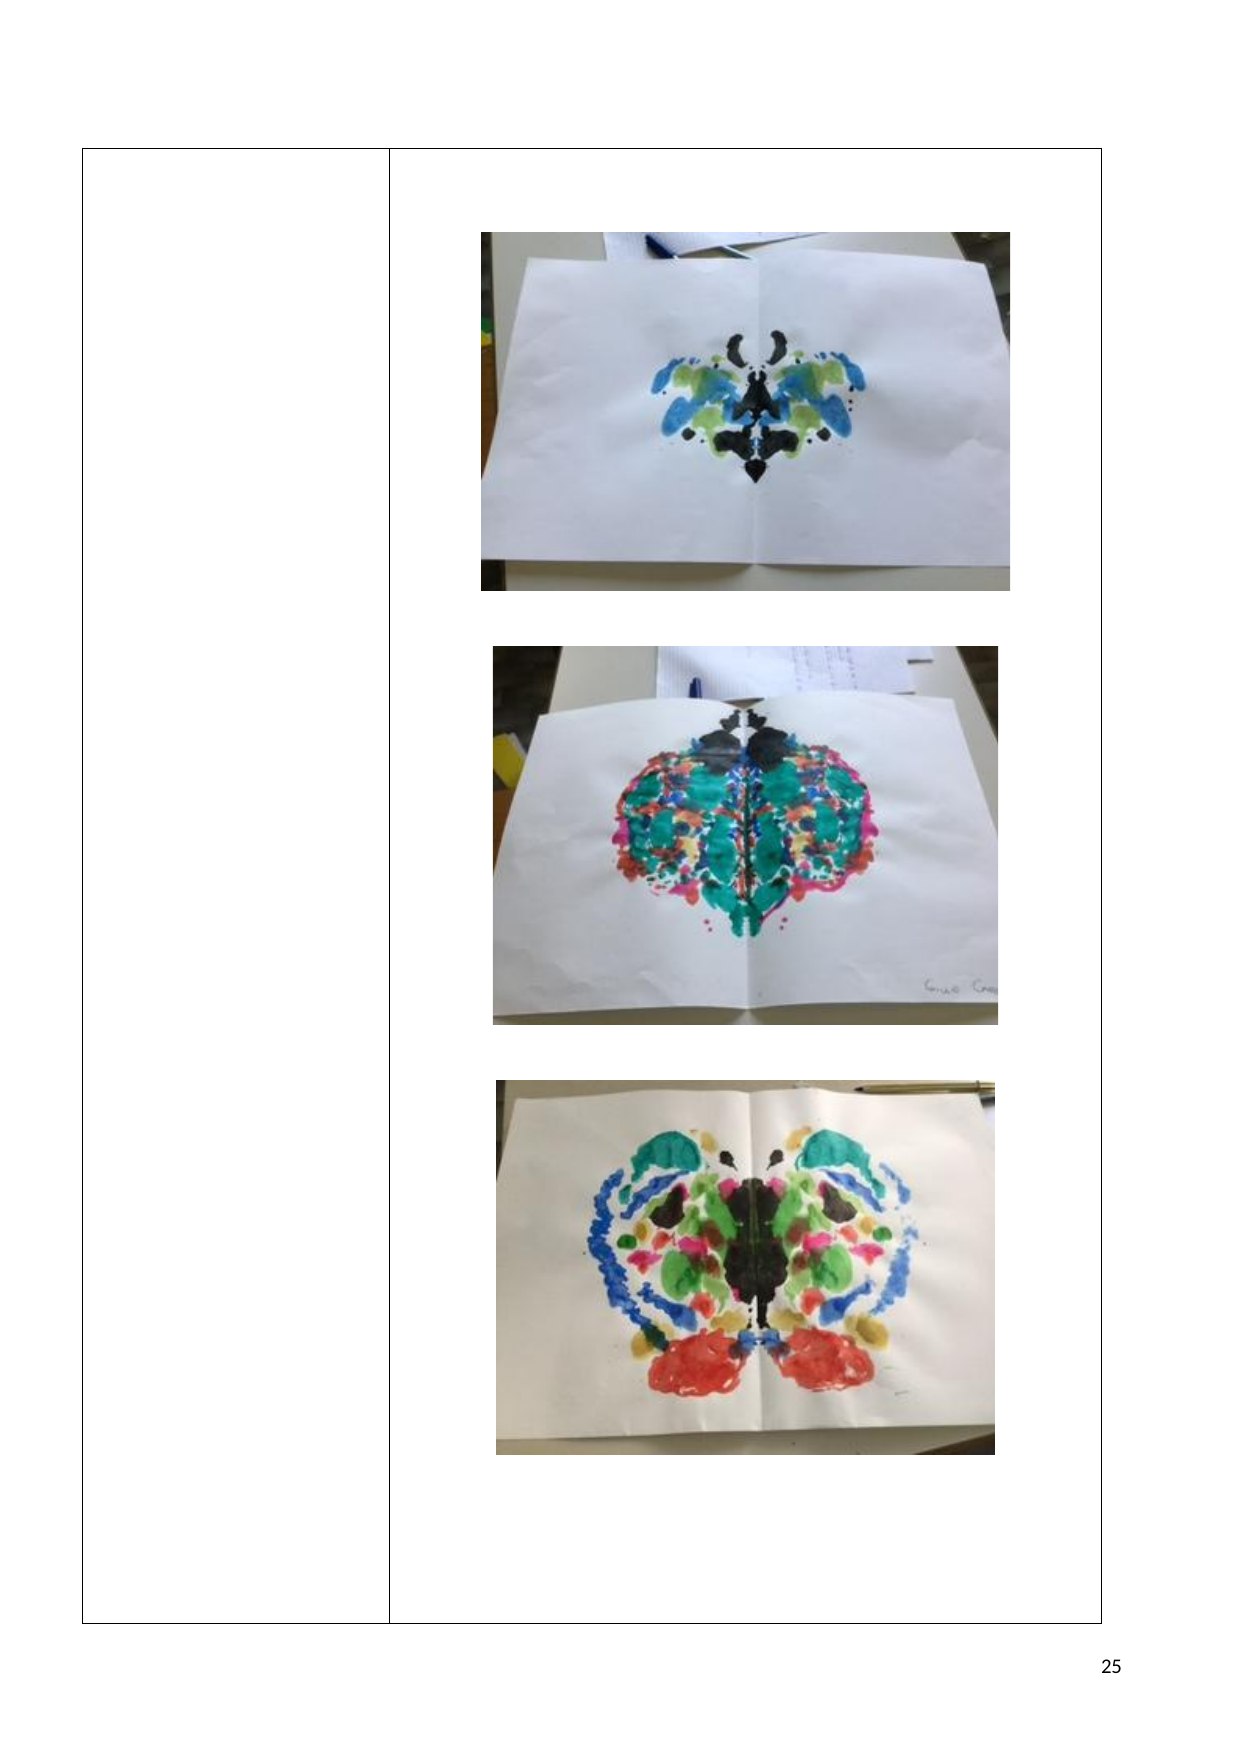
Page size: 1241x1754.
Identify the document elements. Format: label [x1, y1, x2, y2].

picture [492, 646, 999, 1025]
picture [481, 232, 1011, 591]
table_header [83, 149, 389, 1623]
picture [496, 1080, 995, 1455]
table_header [390, 149, 1101, 1623]
